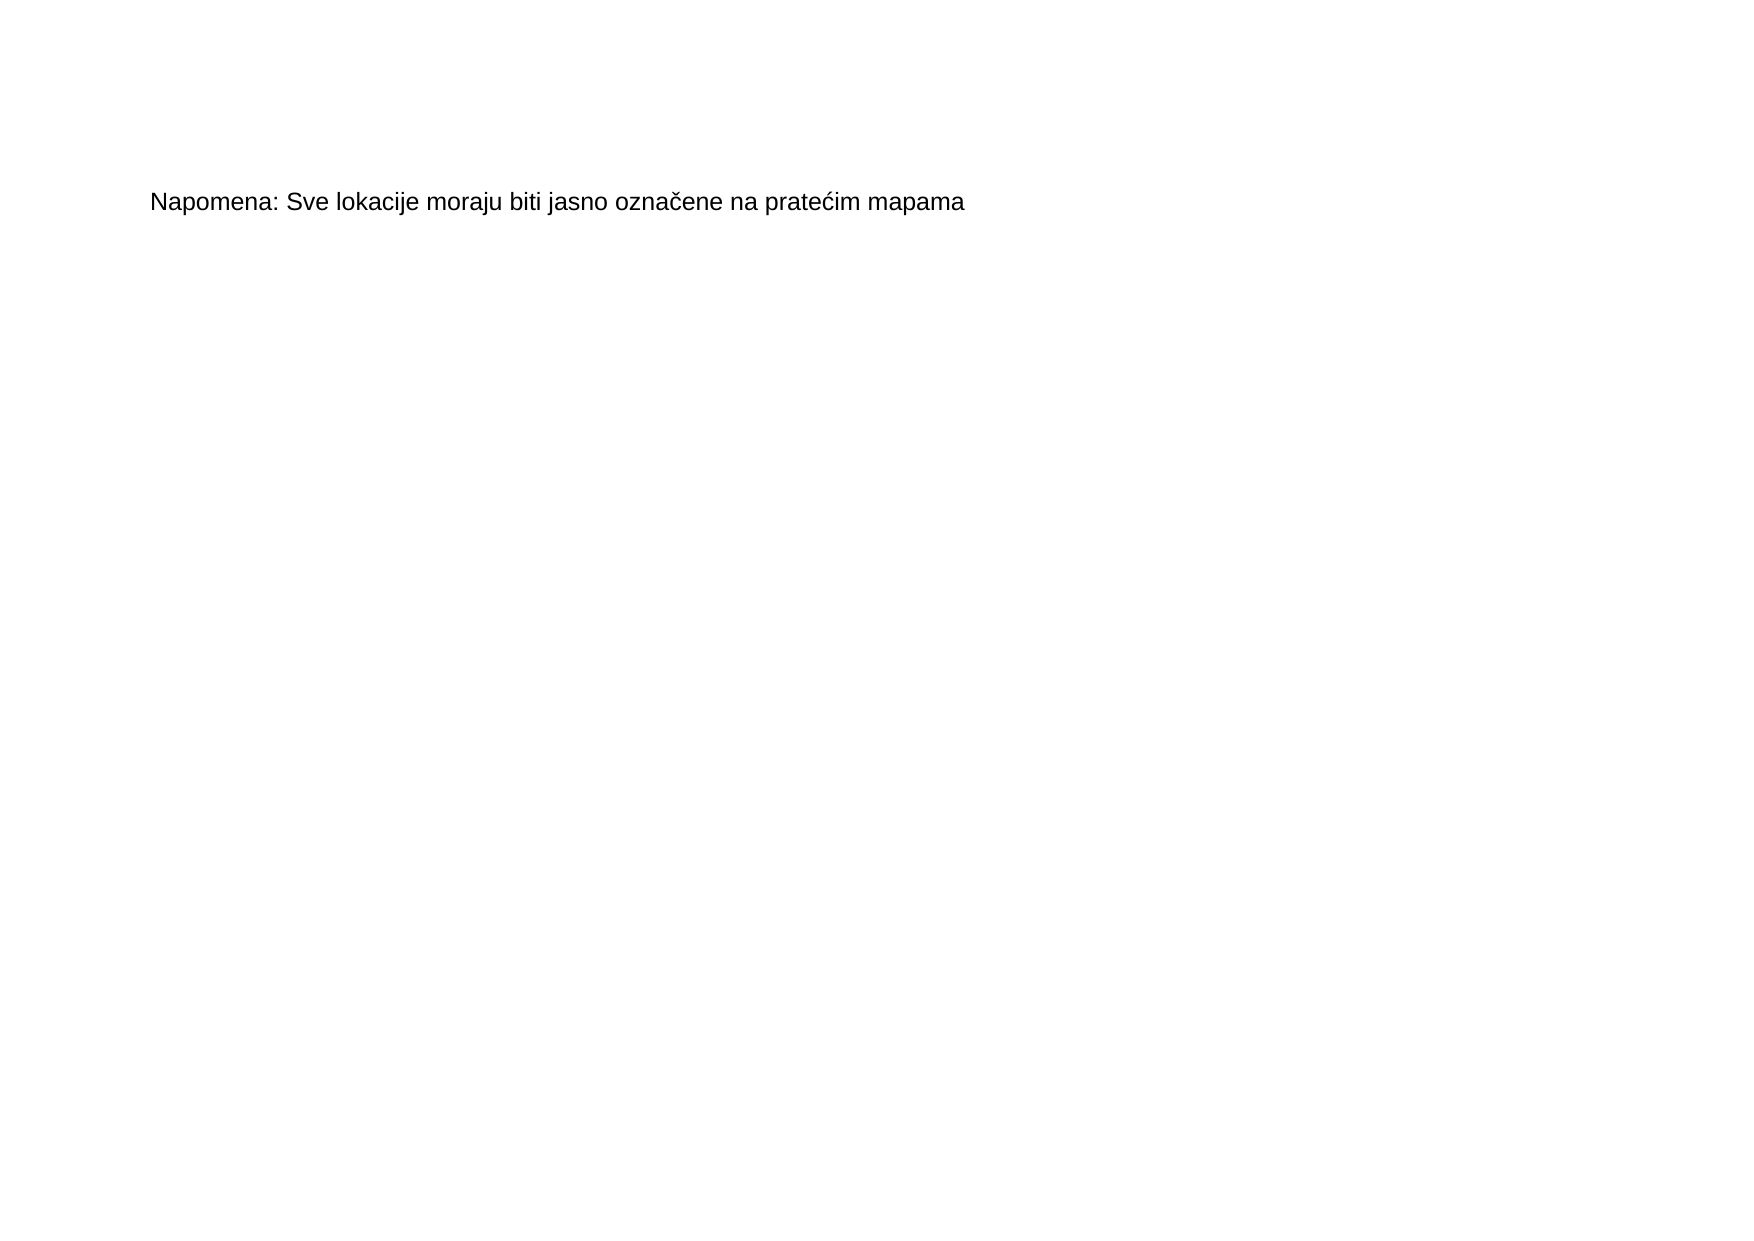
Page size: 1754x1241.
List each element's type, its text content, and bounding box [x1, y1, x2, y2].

text Napomena: Sve lokacije moraju biti jasno označene na pratećim mapama [150, 187, 1642, 216]
